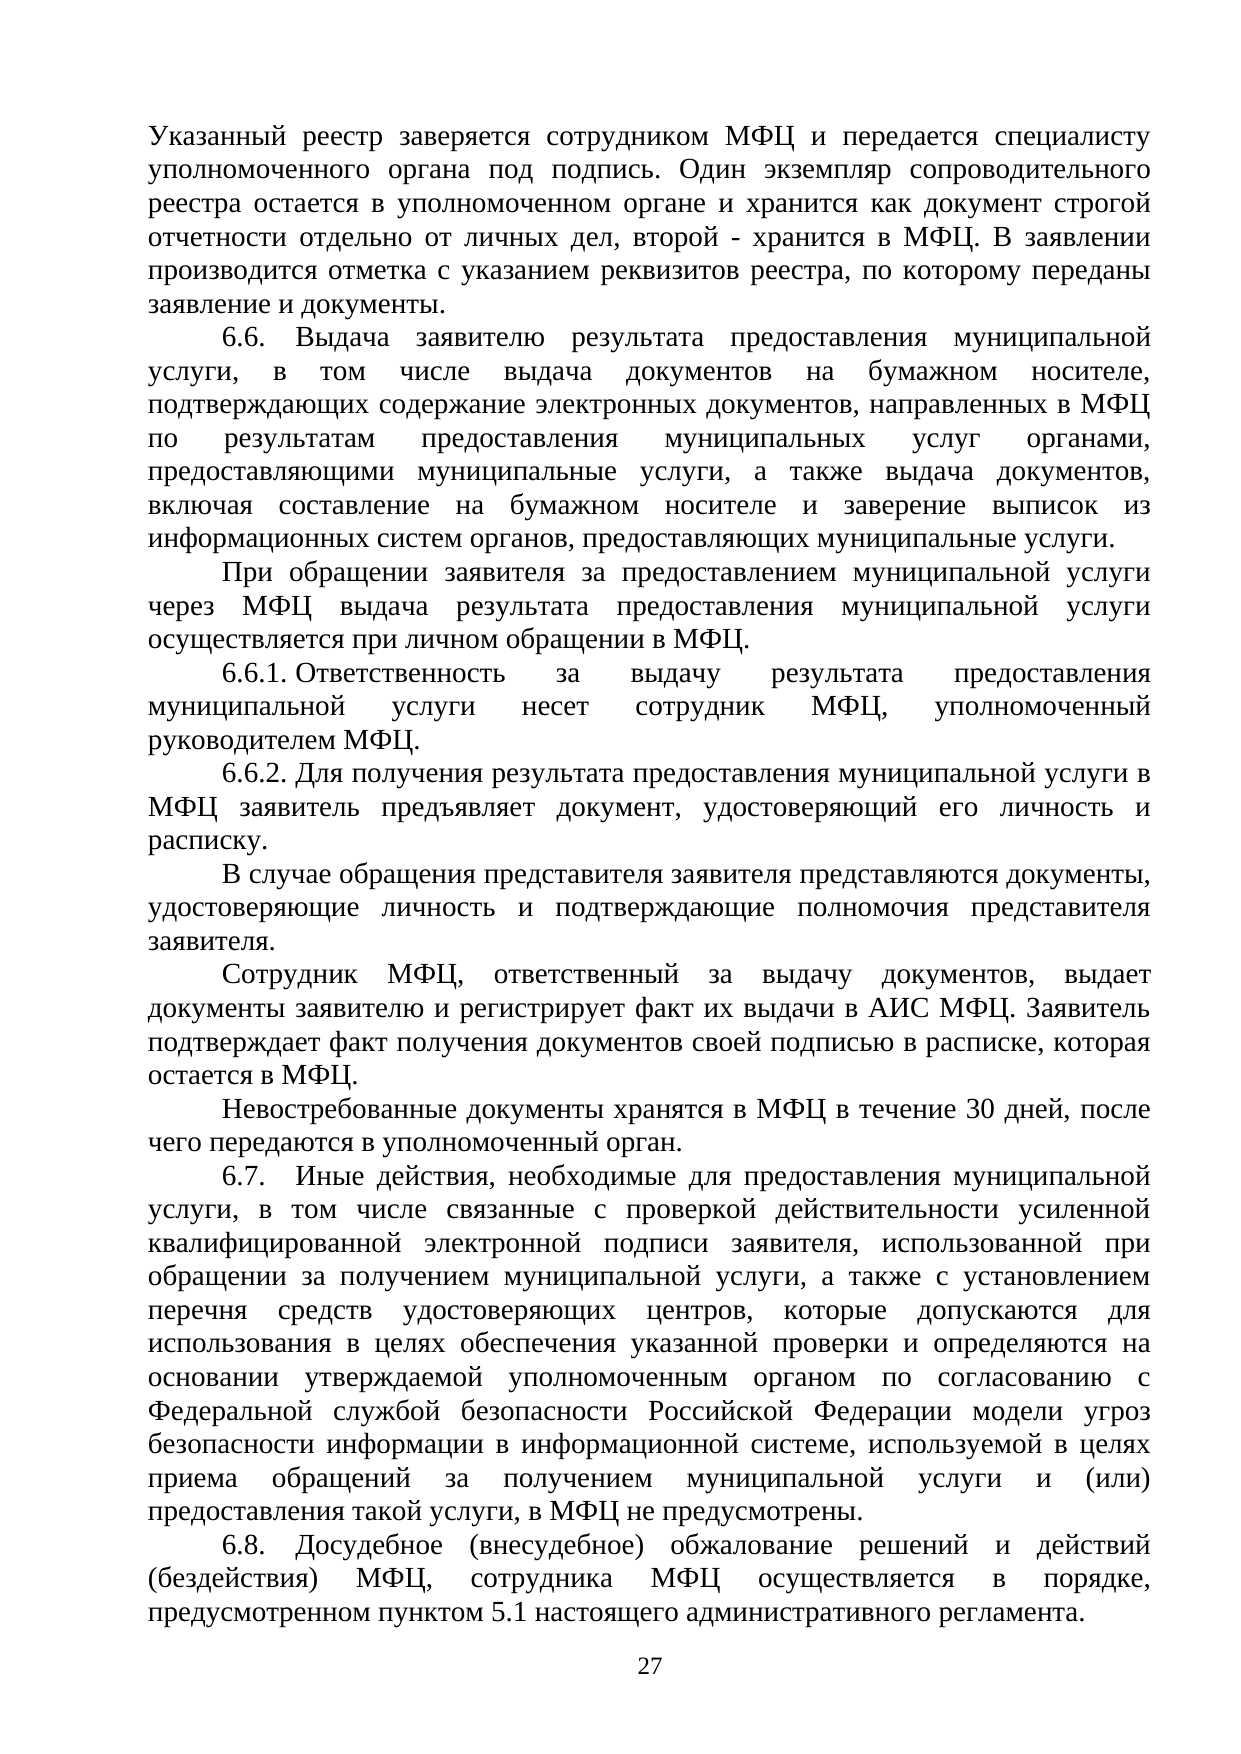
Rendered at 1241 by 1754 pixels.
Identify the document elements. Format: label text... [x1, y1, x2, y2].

text При обращении заявителя за предоставлением муниципальной услуги через МФЦ выдача результата предоставления муниципальной услуги осуществляется при личном обращении в МФЦ. [148, 554, 1152, 655]
list Выдача заявителю результата предоставления муниципальной услуги, в том числе выдача документов на бумажном носителе, подтверждающих содержание электронных документов, направленных в МФЦ по результатам предоставления муниципальных услуг органами, предоставляющими муниципальные услуги, а также выдача документов, включая составление на бумажном носителе и заверение выписок из информационных систем органов, предоставляющих муниципальные услуги. [148, 319, 1152, 554]
list Досудебное (внесудебное) обжалование решений и действий (бездействия) МФЦ, сотрудника МФЦ осуществляется в порядке, предусмотренном пунктом 5.1 настоящего административного регламента. [148, 1527, 1152, 1627]
list Для получения результата предоставления муниципальной услуги в МФЦ заявитель предъявляет документ, удостоверяющий его личность и расписку. [148, 755, 1152, 856]
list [148, 118, 1152, 319]
text Сотрудник МФЦ, ответственный за выдачу документов, выдает документы заявителю и регистрирует факт их выдачи в АИС МФЦ. Заявитель подтверждает факт получения документов своей подписью в расписке, которая остается в МФЦ. [148, 957, 1152, 1091]
list Иные действия, необходимые для предоставления муниципальной услуги, в том числе связанные с проверкой действительности усиленной квалифицированной электронной подписи заявителя, использованной при обращении за получением муниципальной услуги, а также с установлением перечня средств удостоверяющих центров, которые допускаются для использования в целях обеспечения указанной проверки и определяются на основании утверждаемой уполномоченным органом по согласованию с Федеральной службой безопасности Российской Федерации модели угроз безопасности информации в информационной системе, используемой в целях приема обращений за получением муниципальной услуги и (или) предоставления такой услуги, в МФЦ не предусмотрены. [148, 1158, 1152, 1527]
text В случае обращения представителя заявителя представляются документы, удостоверяющие личность и подтверждающие полномочия представителя заявителя. [148, 856, 1152, 957]
list Ответственность за выдачу результата предоставления муниципальной услуги несет сотрудник МФЦ, уполномоченный руководителем МФЦ. [148, 655, 1152, 755]
text Невостребованные документы хранятся в МФЦ в течение 30 дней, после чего передаются в уполномоченный орган. [148, 1091, 1152, 1158]
